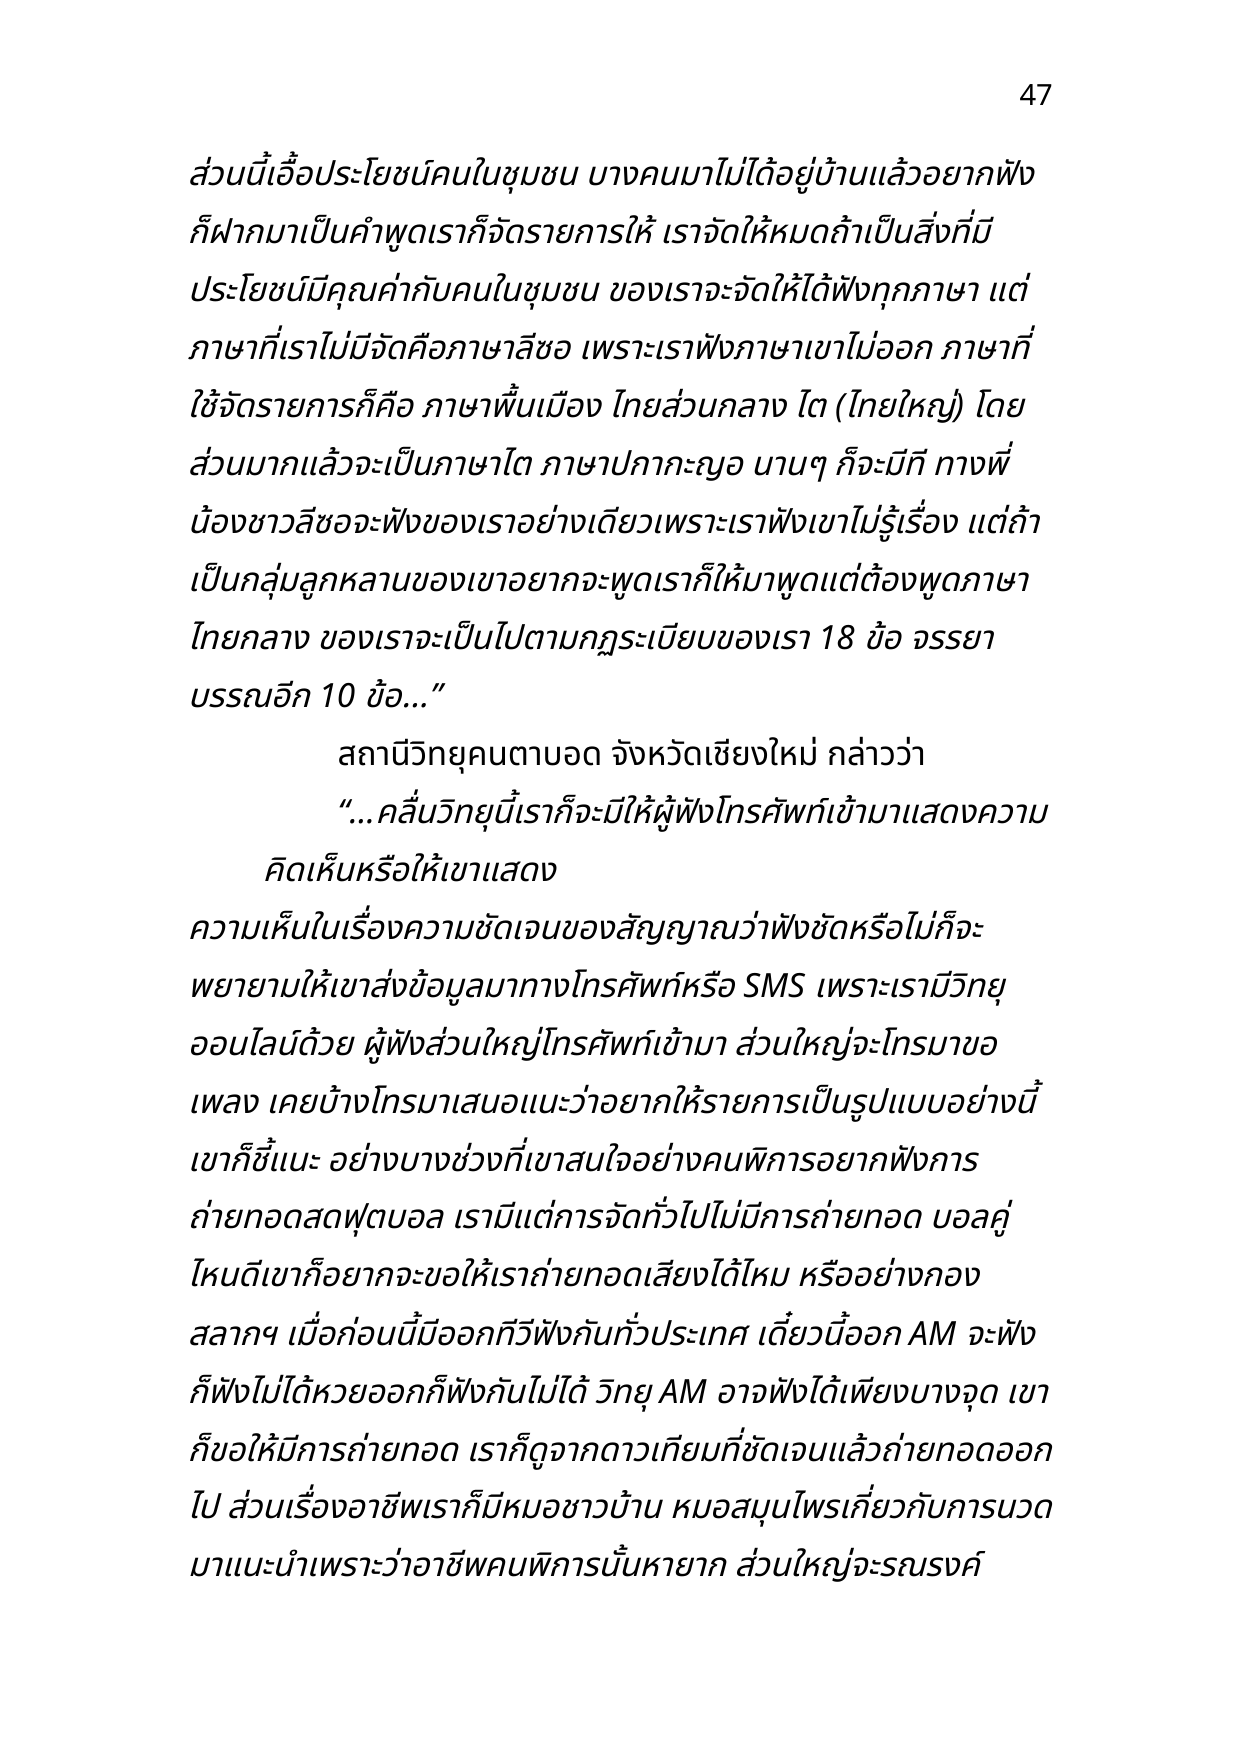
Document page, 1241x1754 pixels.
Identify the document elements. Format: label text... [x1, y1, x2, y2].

text สถานีวิทยุคนตาบอด จังหวัดเชียงใหม่ กล่าวว่า [262, 730, 1053, 780]
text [187, 150, 1053, 722]
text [187, 904, 1053, 1592]
text “…คลื่นวิทยุนี้เราก็จะมีให้ผู้ฟังโทรศัพท์เข้ามาแสดงความคิดเห็นหรือให้เขาแสดง [262, 788, 1053, 896]
